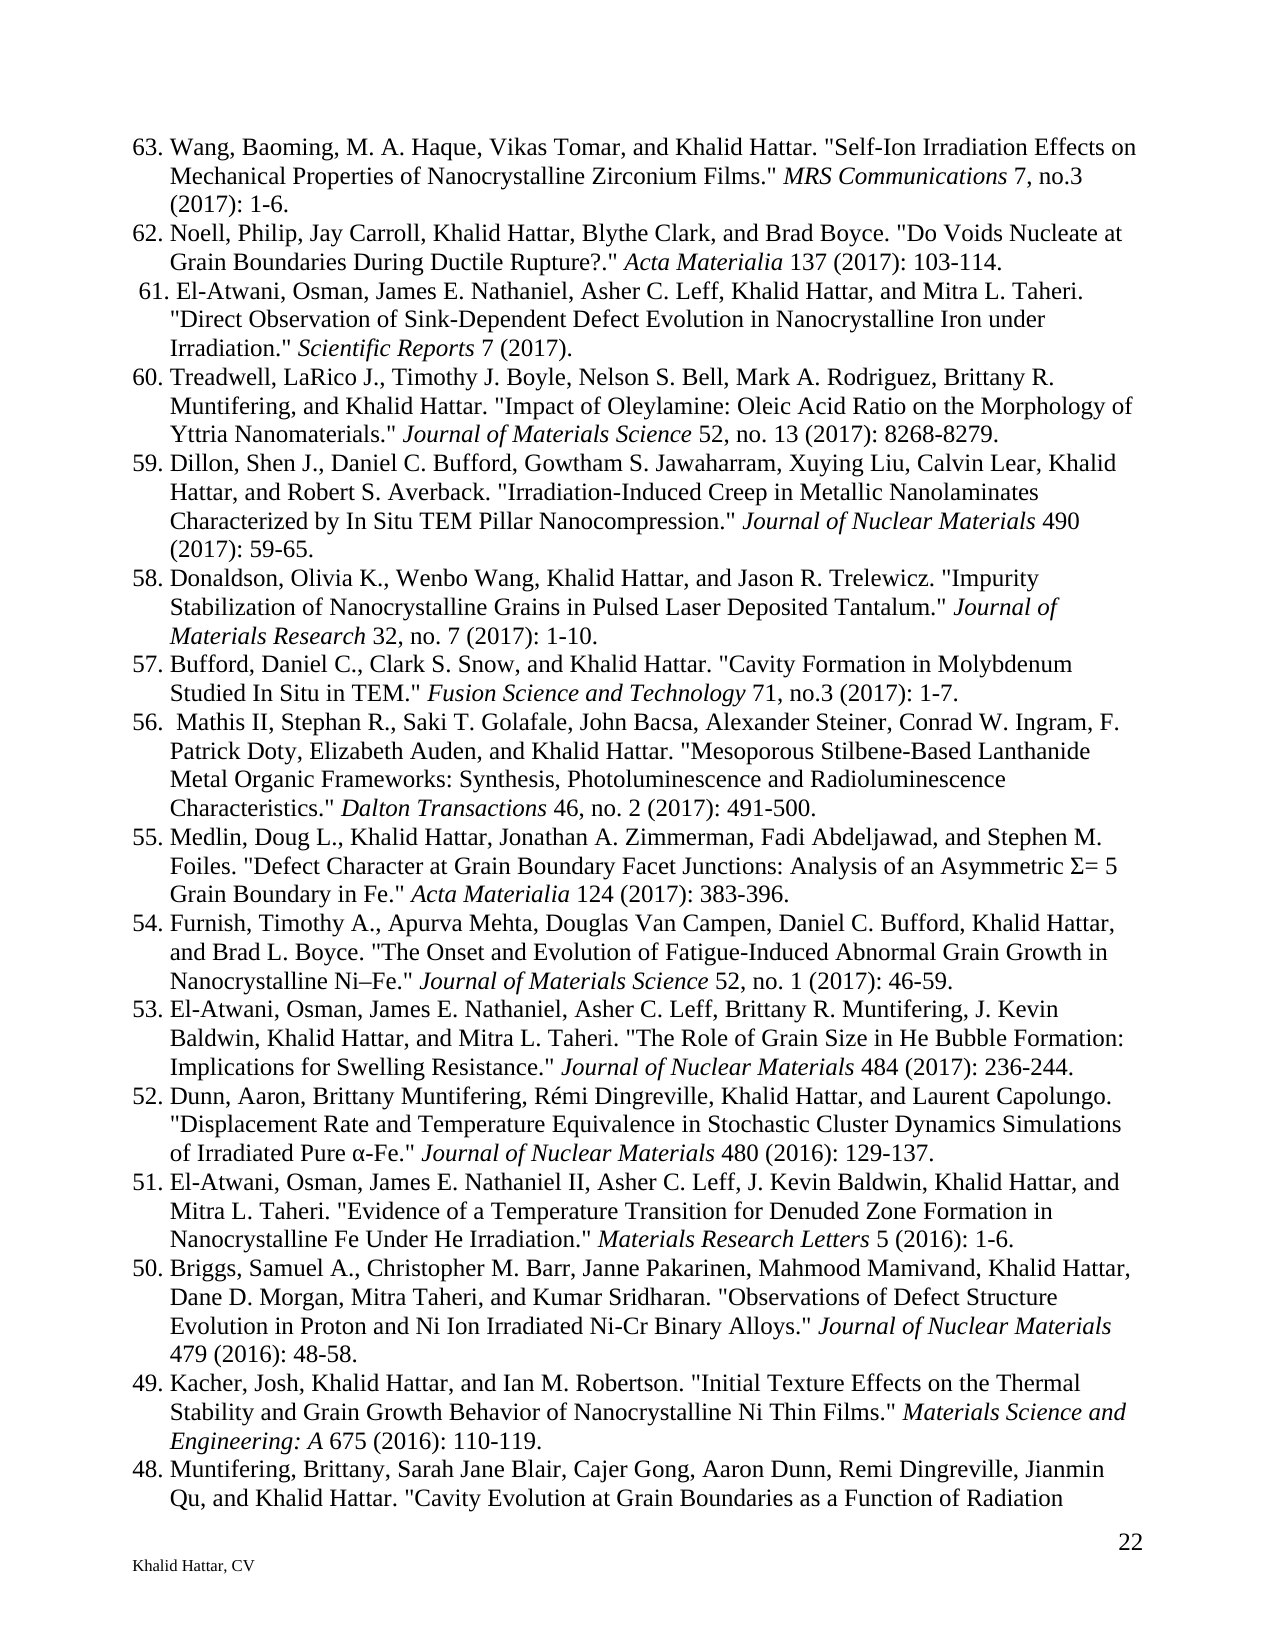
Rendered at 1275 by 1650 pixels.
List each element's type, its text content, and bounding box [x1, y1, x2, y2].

text 54. Furnish, Timothy A., Apurva Mehta, Douglas Van Campen, Daniel C. Bufford, Khalid Hattar, and Brad L. Boyce. "The Onset and Evolution of Fatigue-Induced Abnormal Grain Growth in Nanocrystalline Ni–Fe." Journal of Materials Science 52, no. 1 (2017): 46-59. [132, 908, 1143, 994]
text 53. El-Atwani, Osman, James E. Nathaniel, Asher C. Leff, Brittany R. Muntifering, J. Kevin Baldwin, Khalid Hattar, and Mitra L. Taheri. "The Role of Grain Size in He Bubble Formation: Implications for Swelling Resistance." Journal of Nuclear Materials 484 (2017): 236-244. [132, 994, 1143, 1081]
text 61. El-Atwani, Osman, James E. Nathaniel, Asher C. Leff, Khalid Hattar, and Mitra L. Taheri. "Direct Observation of Sink-Dependent Defect Evolution in Nanocrystalline Iron under Irradiation." Scientific Reports 7 (2017). [132, 276, 1143, 362]
text 56. Mathis II, Stephan R., Saki T. Golafale, John Bacsa, Alexander Steiner, Conrad W. Ingram, F. Patrick Doty, Elizabeth Auden, and Khalid Hattar. "Mesoporous Stilbene-Based Lanthanide Metal Organic Frameworks: Synthesis, Photoluminescence and Radioluminescence Characteristics." Dalton Transactions 46, no. 2 (2017): 491-500. [132, 707, 1143, 822]
text 57. Bufford, Daniel C., Clark S. Snow, and Khalid Hattar. "Cavity Formation in Molybdenum Studied In Situ in TEM." Fusion Science and Technology 71, no.3 (2017): 1-7. [132, 649, 1143, 707]
text 59. Dillon, Shen J., Daniel C. Bufford, Gowtham S. Jawaharram, Xuying Liu, Calvin Lear, Khalid Hattar, and Robert S. Averback. "Irradiation-Induced Creep in Metallic Nanolaminates Characterized by In Situ TEM Pillar Nanocompression." Journal of Nuclear Materials 490 (2017): 59-65. [132, 448, 1143, 563]
text 60. Treadwell, LaRico J., Timothy J. Boyle, Nelson S. Bell, Mark A. Rodriguez, Brittany R. Muntifering, and Khalid Hattar. "Impact of Oleylamine: Oleic Acid Ratio on the Morphology of Yttria Nanomaterials." Journal of Materials Science 52, no. 13 (2017): 8268-8279. [132, 362, 1143, 448]
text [132, 1454, 1143, 1512]
text 52. Dunn, Aaron, Brittany Muntifering, Rémi Dingreville, Khalid Hattar, and Laurent Capolungo. "Displacement Rate and Temperature Equivalence in Stochastic Cluster Dynamics Simulations of Irradiated Pure α-Fe." Journal of Nuclear Materials 480 (2016): 129-137. [132, 1081, 1143, 1167]
text 49. Kacher, Josh, Khalid Hattar, and Ian M. Robertson. "Initial Texture Effects on the Thermal Stability and Grain Growth Behavior of Nanocrystalline Ni Thin Films." Materials Science and Engineering: A 675 (2016): 110-119. [132, 1368, 1143, 1454]
text 55. Medlin, Doug L., Khalid Hattar, Jonathan A. Zimmerman, Fadi Abdeljawad, and Stephen M. Foiles. "Defect Character at Grain Boundary Facet Junctions: Analysis of an Asymmetric Σ= 5 Grain Boundary in Fe." Acta Materialia 124 (2017): 383-396. [132, 822, 1143, 908]
text 51. El-Atwani, Osman, James E. Nathaniel II, Asher C. Leff, J. Kevin Baldwin, Khalid Hattar, and Mitra L. Taheri. "Evidence of a Temperature Transition for Denuded Zone Formation in Nanocrystalline Fe Under He Irradiation." Materials Research Letters 5 (2016): 1-6. [132, 1167, 1143, 1253]
text 50. Briggs, Samuel A., Christopher M. Barr, Janne Pakarinen, Mahmood Mamivand, Khalid Hattar, Dane D. Morgan, Mitra Taheri, and Kumar Sridharan. "Observations of Defect Structure Evolution in Proton and Ni Ion Irradiated Ni-Cr Binary Alloys." Journal of Nuclear Materials 479 (2016): 48-58. [132, 1253, 1143, 1368]
text 58. Donaldson, Olivia K., Wenbo Wang, Khalid Hattar, and Jason R. Trelewicz. "Impurity Stabilization of Nanocrystalline Grains in Pulsed Laser Deposited Tantalum." Journal of Materials Research 32, no. 7 (2017): 1-10. [132, 563, 1143, 649]
text 62. Noell, Philip, Jay Carroll, Khalid Hattar, Blythe Clark, and Brad Boyce. "Do Voids Nucleate at Grain Boundaries During Ductile Rupture?." Acta Materialia 137 (2017): 103-114. [132, 218, 1143, 276]
text 63. Wang, Baoming, M. A. Haque, Vikas Tomar, and Khalid Hattar. "Self-Ion Irradiation Effects on Mechanical Properties of Nanocrystalline Zirconium Films." MRS Communications 7, no.3 (2017): 1-6. [132, 132, 1143, 218]
